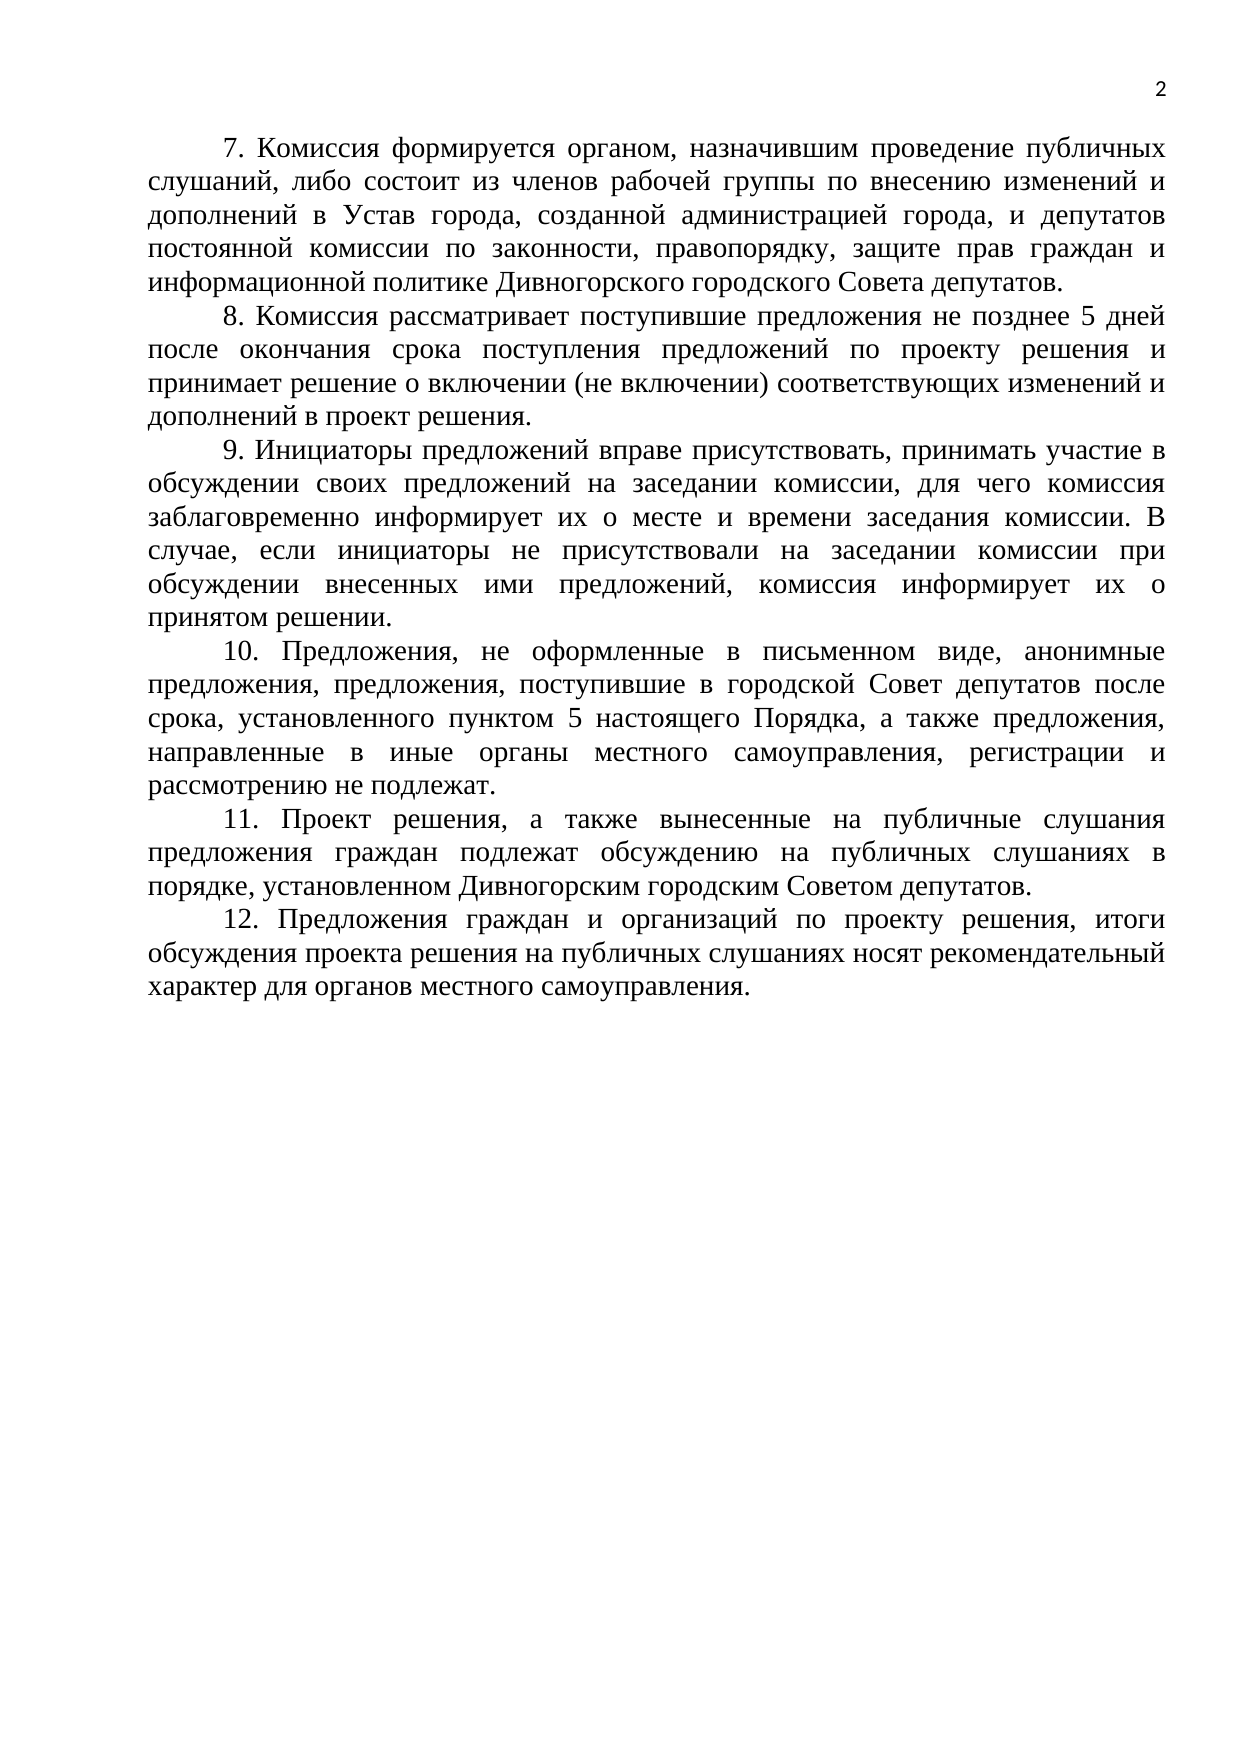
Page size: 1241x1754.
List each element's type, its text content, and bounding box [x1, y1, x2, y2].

text 10. Предложения, не оформленные в письменном виде, анонимные предложения, предложения, поступившие в городской Совет депутатов после срока, установленного пунктом 5 настоящего Порядка, а также предложения, направленные в иные органы местного самоуправления, регистрации и рассмотрению не подлежат. [148, 633, 1167, 801]
text 8. Комиссия рассматривает поступившие предложения не позднее 5 дней после окончания срока поступления предложений по проекту решения и принимает решение о включении (не включении) соответствующих изменений и дополнений в проект решения. [148, 298, 1167, 432]
text 7. Комиссия формируется органом, назначившим проведение публичных слушаний, либо состоит из членов рабочей группы по внесению изменений и дополнений в Устав города, созданной администрацией города, и депутатов постоянной комиссии по законности, правопорядку, защите прав граждан и информационной политике Дивногорского городского Совета депутатов. [148, 130, 1167, 298]
text 12. Предложения граждан и организаций по проекту решения, итоги обсуждения проекта решения на публичных слушаниях носят рекомендательный характер для органов местного самоуправления. [148, 901, 1167, 1002]
text 9. Инициаторы предложений вправе присутствовать, принимать участие в обсуждении своих предложений на заседании комиссии, для чего комиссия заблаговременно информирует их о месте и времени заседания комиссии. В случае, если инициаторы не присутствовали на заседании комиссии при обсуждении внесенных ими предложений, комиссия информирует их о принятом решении. [148, 432, 1167, 633]
text 11. Проект решения, а также вынесенные на публичные слушания предложения граждан подлежат обсуждению на публичных слушаниях в порядке, установленном Дивногорским городским Советом депутатов. [148, 801, 1167, 901]
